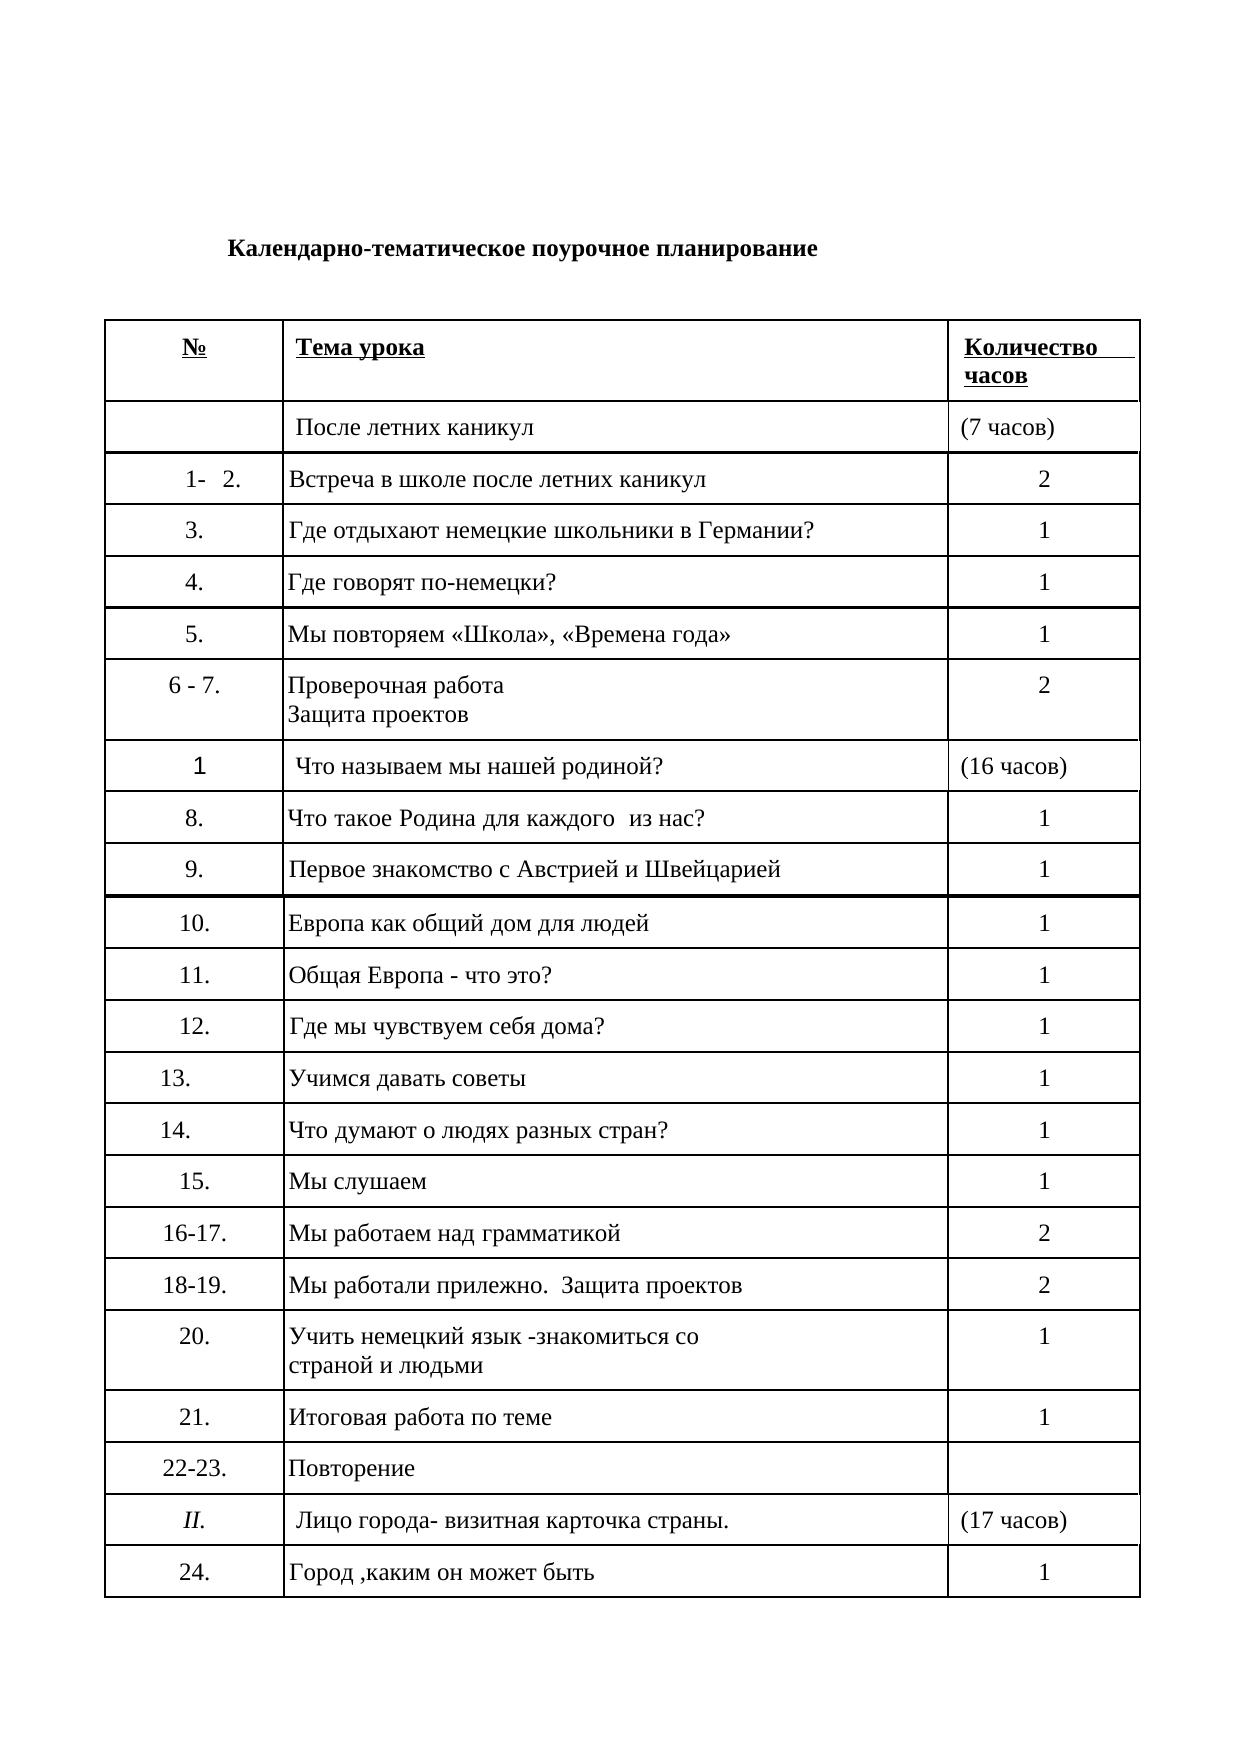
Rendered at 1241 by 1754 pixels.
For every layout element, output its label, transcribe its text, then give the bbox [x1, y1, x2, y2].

table_cell Где говорят по-немецки? [284, 557, 947, 606]
table_cell 1 [949, 1544, 1139, 1596]
table_cell Встреча в школе после летних каникул [284, 454, 947, 503]
table_cell После летних каникул [284, 402, 948, 451]
table_cell 1 [106, 741, 282, 790]
table_cell 16-17. [106, 1208, 283, 1257]
table_cell Мы повторяем «Школа», «Времена года» [284, 609, 947, 658]
table_cell [949, 1443, 1139, 1493]
table_cell 1 [949, 790, 1139, 842]
table_cell Что называем мы нашей родиной? [284, 741, 948, 790]
table_cell Проверочная работа Защита проектов [284, 660, 947, 738]
table_cell 1 [949, 1311, 1139, 1389]
table_header 10. [106, 898, 283, 947]
table_header 1 [949, 898, 1139, 947]
table_cell Учить немецкий язык -знакомиться со страной и людьми [285, 1311, 947, 1389]
table_cell 1 [949, 1001, 1139, 1051]
table_cell 20. [106, 1311, 283, 1389]
table_cell 14. [106, 1104, 283, 1154]
table_cell 1 [949, 949, 1139, 999]
table_cell Где мы чувствуем себя дома? [285, 1001, 947, 1051]
table_cell 3. [106, 505, 282, 555]
table_cell 24. [106, 1546, 283, 1596]
table_header № [106, 321, 282, 400]
table_cell Где отдыхают немецкие школьники в Германии? [284, 505, 947, 555]
table_cell 2. [106, 454, 282, 503]
table_cell (16 часов) [949, 739, 1140, 790]
table_cell Лицо города- визитная карточка страны. [285, 1495, 948, 1544]
table_cell 1 [949, 609, 1139, 658]
table_cell 22-23. [106, 1443, 283, 1493]
table_cell 1 [949, 1053, 1139, 1102]
table_cell Мы работали прилежно. Защита проектов [285, 1259, 947, 1309]
table_cell [106, 402, 282, 451]
table_header Европа как общий дом для людей [285, 898, 947, 947]
table_cell Город ,каким он может быть [285, 1546, 947, 1596]
table_cell 21. [106, 1391, 283, 1441]
table_cell 12. [106, 1001, 283, 1051]
table_cell 4. [106, 557, 282, 606]
text Календарно-тематическое поурочное планирование [177, 233, 1152, 262]
table_cell Мы слушаем [285, 1156, 947, 1206]
table_cell 13. [106, 1053, 283, 1102]
table_cell 15. [106, 1156, 283, 1206]
table_cell Общая Европа - что это? [285, 949, 947, 999]
table_cell 8. [106, 792, 282, 842]
table_cell Повторение [285, 1443, 947, 1493]
table_header Тема урока [284, 321, 947, 400]
table_cell 2 [949, 660, 1139, 738]
table_header Количество часов [949, 321, 1139, 400]
table_cell 1 [949, 844, 1139, 893]
table_cell 2 [949, 1208, 1139, 1257]
table_cell II. [106, 1495, 283, 1544]
table_cell 1 [949, 505, 1139, 555]
table_cell 5. [106, 609, 282, 658]
table_cell Первое знакомство с Австрией и Швейцарией [284, 844, 947, 893]
table_cell 11. [106, 949, 283, 999]
table_cell (7 часов) [949, 400, 1140, 451]
table_cell 1 [949, 1156, 1139, 1206]
table_cell Учимся давать советы [285, 1053, 947, 1102]
table_cell Мы работаем над грамматикой [285, 1208, 947, 1257]
table_cell 9. [106, 844, 282, 893]
table_cell 6 - 7. [106, 660, 282, 738]
table_cell 18-19. [106, 1259, 283, 1309]
table_cell Что думают о людях разных стран? [285, 1104, 947, 1154]
table_cell Что такое Родина для каждого из нас? [284, 792, 947, 842]
table_cell Итоговая работа по теме [285, 1391, 947, 1441]
table_cell 1 [949, 1391, 1139, 1441]
table_cell 2 [949, 1259, 1139, 1309]
table_cell 1 [949, 557, 1139, 606]
table_cell 1 [949, 1104, 1139, 1154]
table_cell (17 часов) [949, 1493, 1140, 1544]
table_cell 2 [949, 451, 1139, 503]
